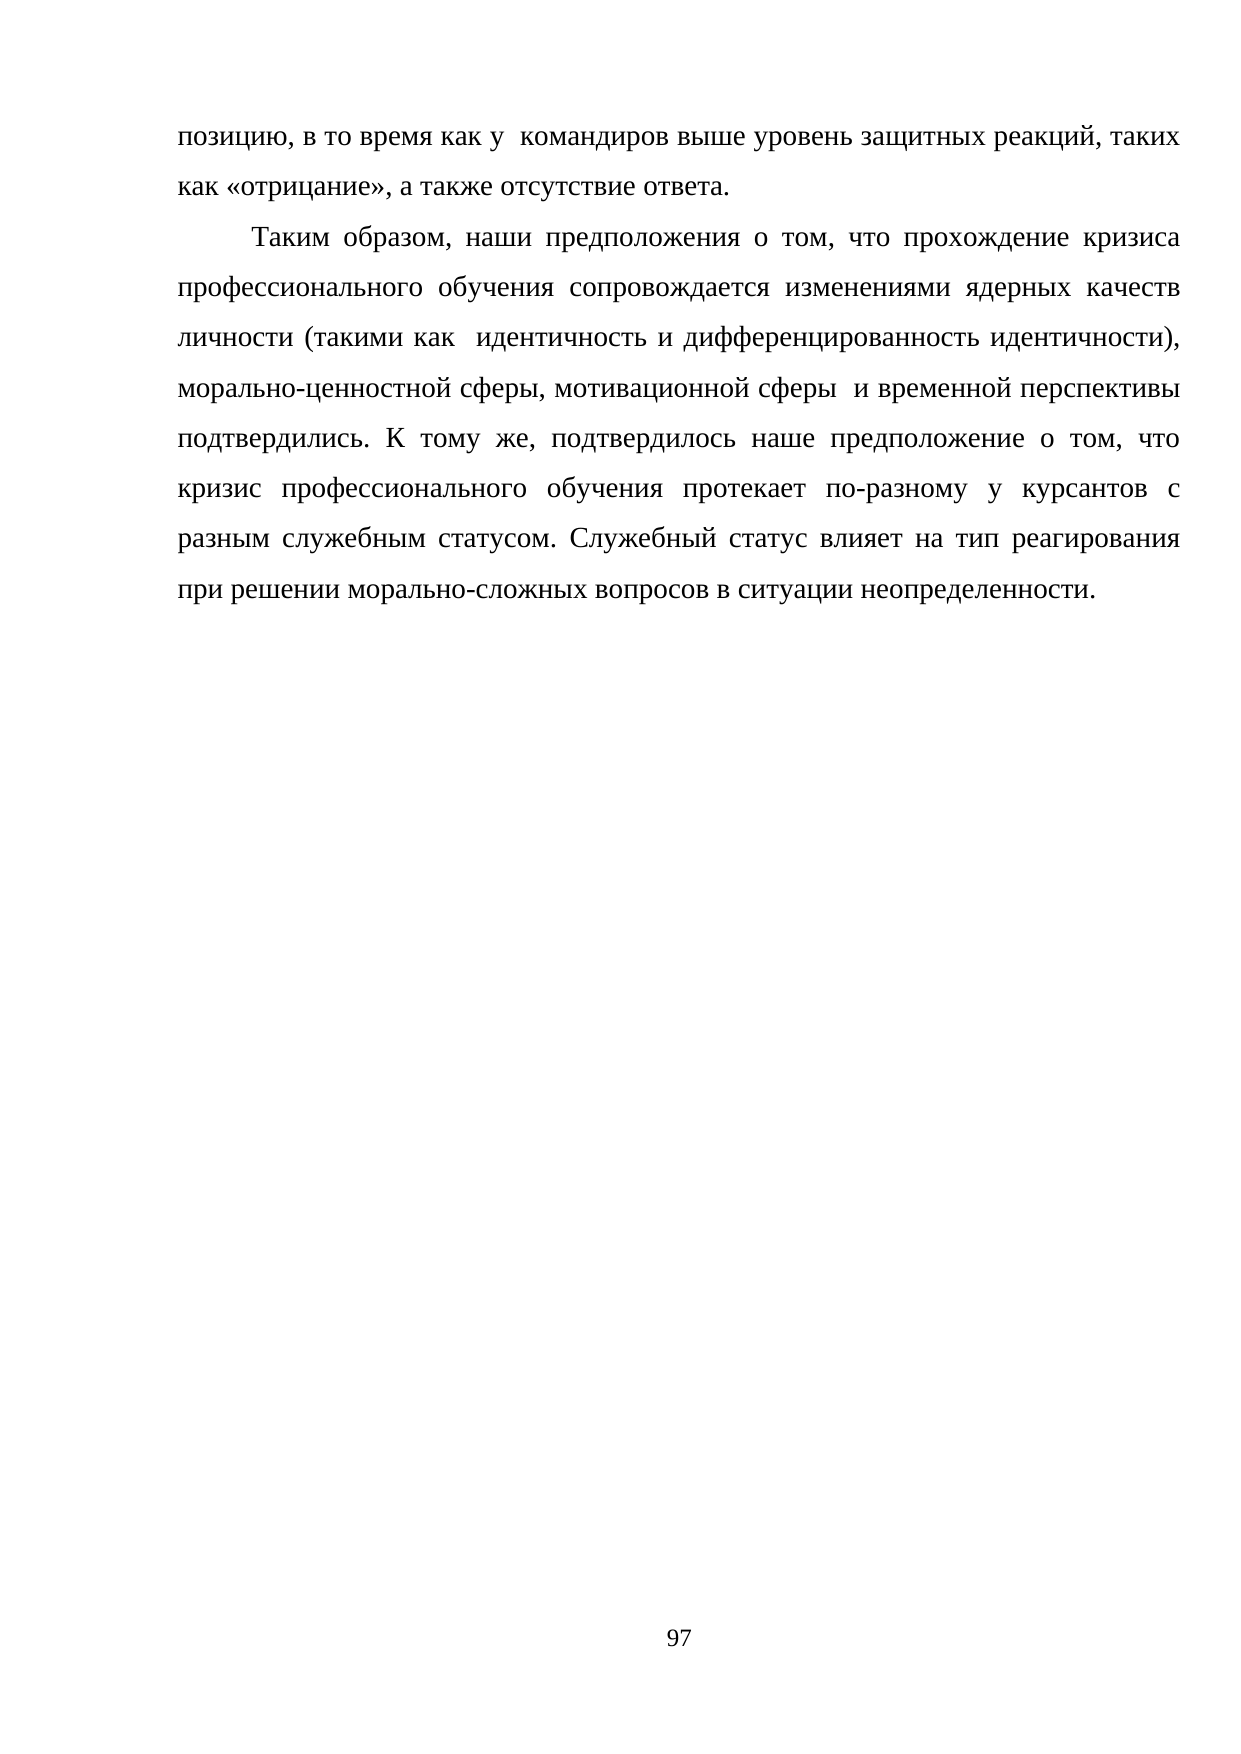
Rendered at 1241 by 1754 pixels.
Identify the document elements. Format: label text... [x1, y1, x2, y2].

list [177, 118, 1181, 202]
text Таким образом, наши предположения о том, что прохождение кризиса профессионального обучения сопровождается изменениями ядерных качеств личности (такими как идентичность и дифференцированность идентичности), морально-ценностной сферы, мотивационной сферы и временной перспективы подтвердились. К тому же, подтвердилось наше предположение о том, что кризис профессионального обучения протекает по-разному у курсантов с разным служебным статусом. Служебный статус влияет на тип реагирования при решении морально-сложных вопросов в ситуации неопределенности. [177, 219, 1181, 604]
